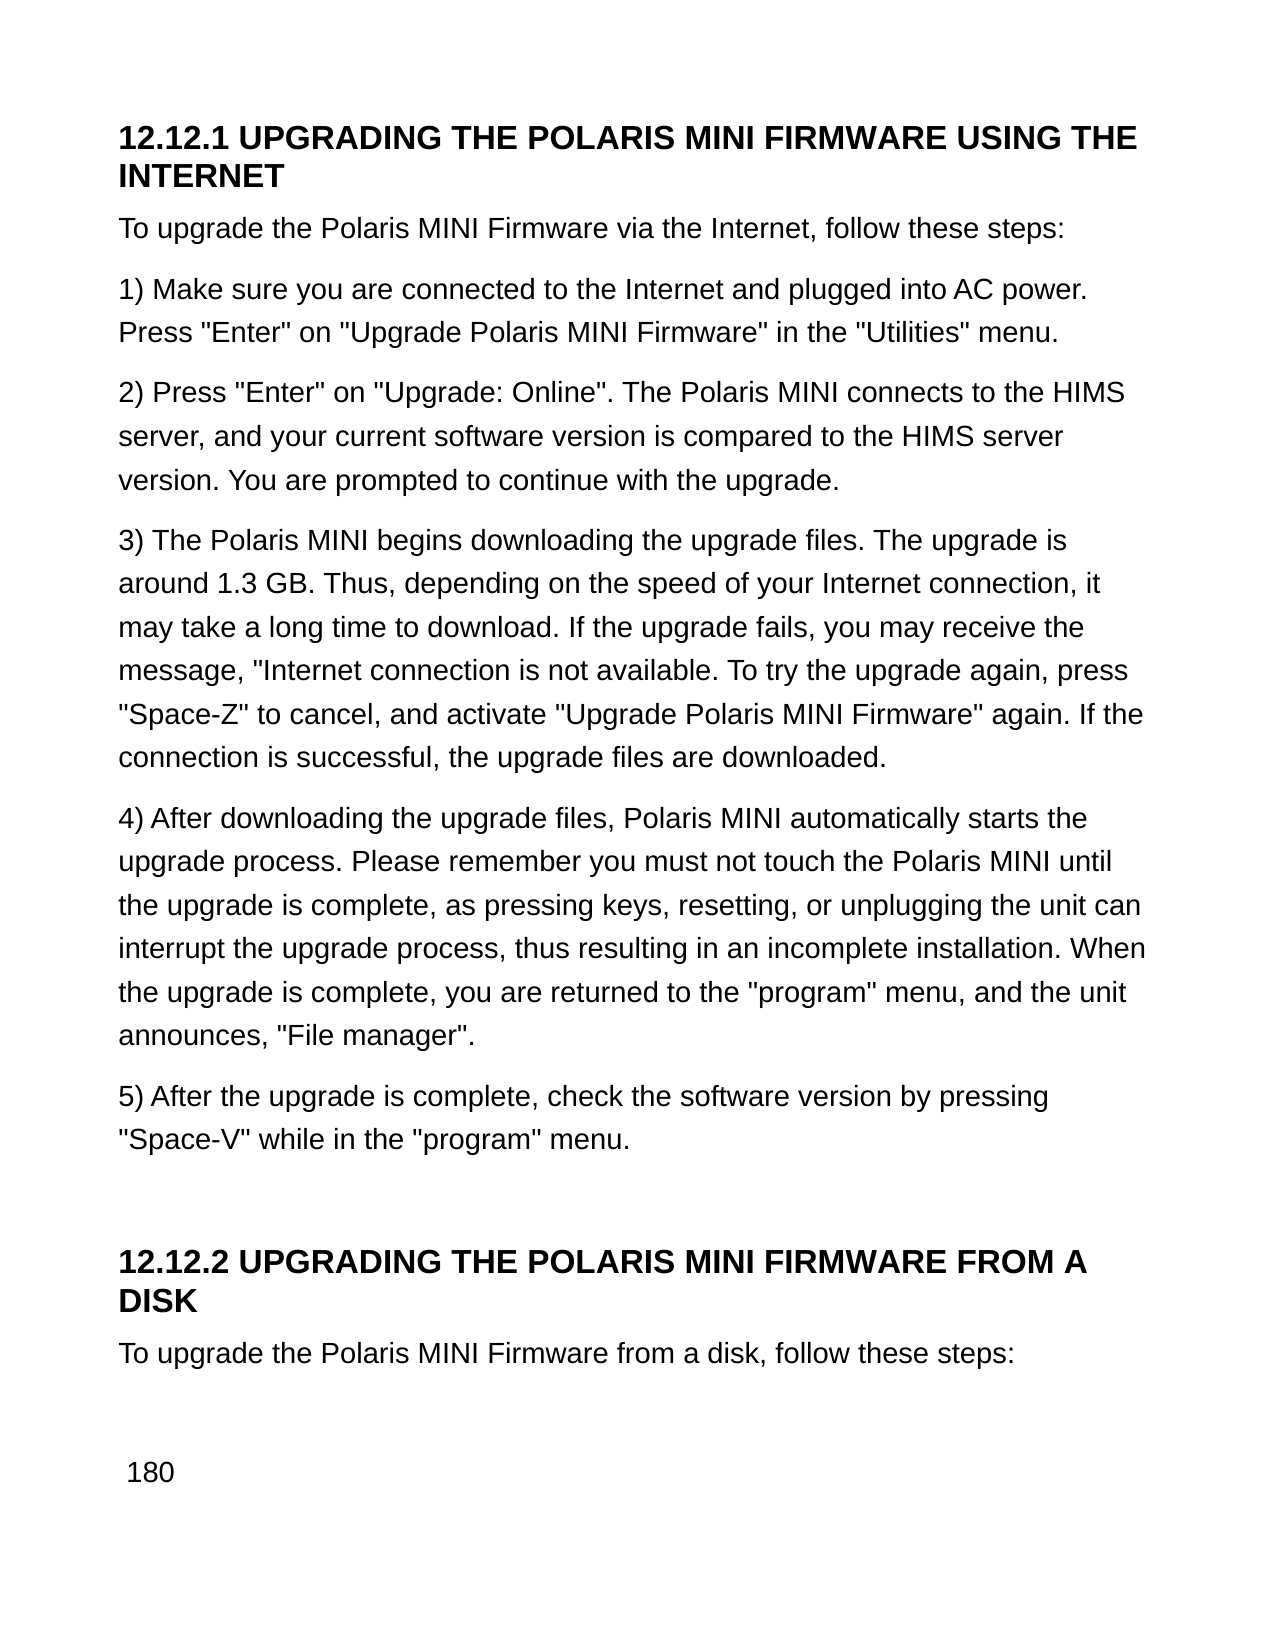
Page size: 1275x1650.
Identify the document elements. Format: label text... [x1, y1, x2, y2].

text 3) The Polaris MINI begins downloading the upgrade files. The upgrade is around 1.3 GB. Thus, depending on the speed of your Internet connection, it may take a long time to download. If the upgrade fails, you may receive the message, "Internet connection is not available. To try the upgrade again, press "Space-Z" to cancel, and activate "Upgrade Polaris MINI Firmware" again. If the connection is successful, the upgrade files are downloaded. [118, 523, 1157, 774]
subtitle 12.12.1 Upgrading the Polaris MINI Firmware Using the Internet [118, 118, 1157, 195]
text To upgrade the Polaris MINI Firmware from a disk, follow these steps: [118, 1336, 1157, 1370]
text To upgrade the Polaris MINI Firmware via the Internet, follow these steps: [118, 212, 1157, 245]
text 1) Make sure you are connected to the Internet and plugged into AC power. Press "Enter" on "Upgrade Polaris MINI Firmware" in the "Utilities" menu. [118, 272, 1157, 349]
text 4) After downloading the upgrade files, Polaris MINI automatically starts the upgrade process. Please remember you must not touch the Polaris MINI until the upgrade is complete, as pressing keys, resetting, or unplugging the unit can interrupt the upgrade process, thus resulting in an incomplete installation. When the upgrade is complete, you are returned to the "program" menu, and the unit announces, "File manager". [118, 801, 1157, 1052]
text 2) Press "Enter" on "Upgrade: Online". The Polaris MINI connects to the HIMS server, and your current software version is compared to the HIMS server version. You are prompted to continue with the upgrade. [118, 376, 1157, 496]
subtitle 12.12.2 Upgrading the Polaris MINI Firmware from a Disk [118, 1243, 1157, 1319]
text 5) After the upgrade is complete, check the software version by pressing "Space-V" while in the "program" menu. [118, 1079, 1157, 1156]
